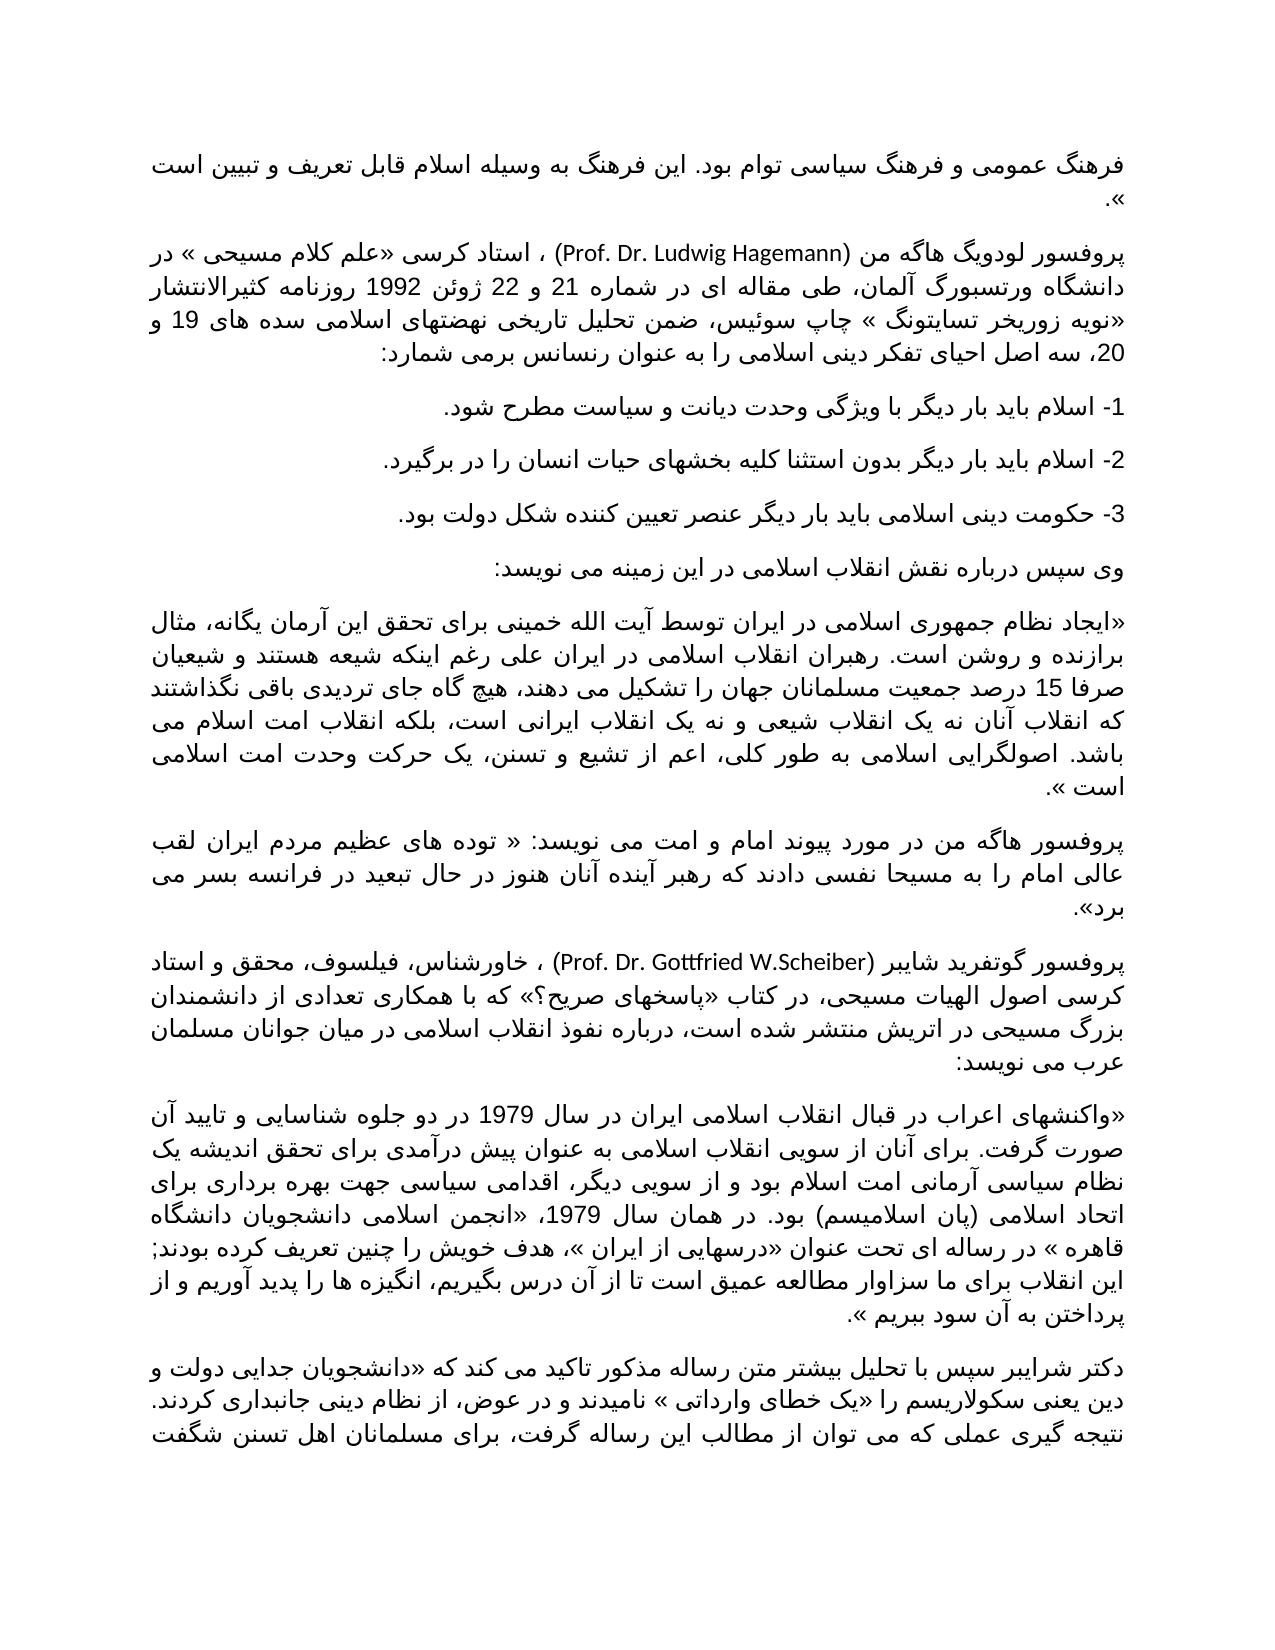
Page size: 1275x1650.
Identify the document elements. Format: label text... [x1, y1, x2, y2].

text وی سپس درباره نقش انقلاب اسلامی در این زمینه می نویسد: [150, 553, 1125, 582]
text «واکنشهای اعراب در قبال انقلاب اسلامی ایران در سال 1979 در دو جلوه شناسایی و تایید آن صورت گرفت. برای آنان از سویی انقلاب اسلامی به عنوان پیش درآمدی برای تحقق اندیشه یک نظام سیاسی آرمانی امت اسلام بود و از سویی دیگر، اقدامی سیاسی جهت بهره برداری برای اتحاد اسلامی (پان اسلامیسم) بود. در همان سال 1979، «انجمن اسلامی دانشجویان دانشگاه قاهره » در رساله ای تحت عنوان «درسهایی از ایران »، هدف خویش را چنین تعریف کرده بودند; این انقلاب برای ما سزاوار مطالعه عمیق است تا از آن درس بگیریم، انگیزه ها را پدید آوریم و از پرداختن به آن سود ببریم ». [150, 1101, 1125, 1327]
text «ایجاد نظام جمهوری اسلامی در ایران توسط آیت الله خمینی برای تحقق این آرمان یگانه، مثال برازنده و روشن است. رهبران انقلاب اسلامی در ایران علی رغم اینکه شیعه هستند و شیعیان صرفا 15 درصد جمعیت مسلمانان جهان را تشکیل می دهند، هیچ گاه جای تردیدی باقی نگذاشتند که انقلاب آنان نه یک انقلاب شیعی و نه یک انقلاب ایرانی است، بلکه انقلاب امت اسلام می باشد. اصولگرایی اسلامی به طور کلی، اعم از تشیع و تسنن، یک حرکت وحدت امت اسلامی است ». [150, 607, 1125, 801]
text 3- حکومت دینی اسلامی باید بار دیگر عنصر تعیین کننده شکل دولت بود. [150, 499, 1125, 528]
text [150, 1352, 1125, 1447]
text 2- اسلام باید بار دیگر بدون استثنا کلیه بخشهای حیات انسان را در برگیرد. [150, 445, 1125, 474]
text پروفسور گوتفرید شایبر (Prof. Dr. Gottfried W.Scheiber) ، خاورشناس، فیلسوف، محقق و استاد کرسی اصول الهیات مسیحی، در کتاب «پاسخهای صریح؟» که با همکاری تعدادی از دانشمندان بزرگ مسیحی در اتریش منتشر شده است، درباره نفوذ انقلاب اسلامی در میان جوانان مسلمان عرب می نویسد: [150, 946, 1125, 1075]
text 1- اسلام باید بار دیگر با ویژگی وحدت دیانت و سیاست مطرح شود. [150, 392, 1125, 420]
text پروفسور هاگه من در مورد پیوند امام و امت می نویسد: « توده های عظیم مردم ایران لقب عالی امام را به مسیحا نفسی دادند که رهبر آینده آنان هنوز در حال تبعید در فرانسه بسر می برد». [150, 826, 1125, 921]
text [150, 150, 1125, 212]
text پروفسور لودویگ هاگه من (Prof. Dr. Ludwig Hagemann) ، استاد کرسی «علم کلام مسیحی » در دانشگاه ورتسبورگ آلمان، طی مقاله ای در شماره 21 و 22 ژوئن 1992 روزنامه کثیرالانتشار «نویه زوریخر تسایتونگ » چاپ سوئیس، ضمن تحلیل تاریخی نهضتهای اسلامی سده های 19 و 20، سه اصل احیای تفکر دینی اسلامی را به عنوان رنسانس برمی شمارد: [150, 237, 1125, 366]
